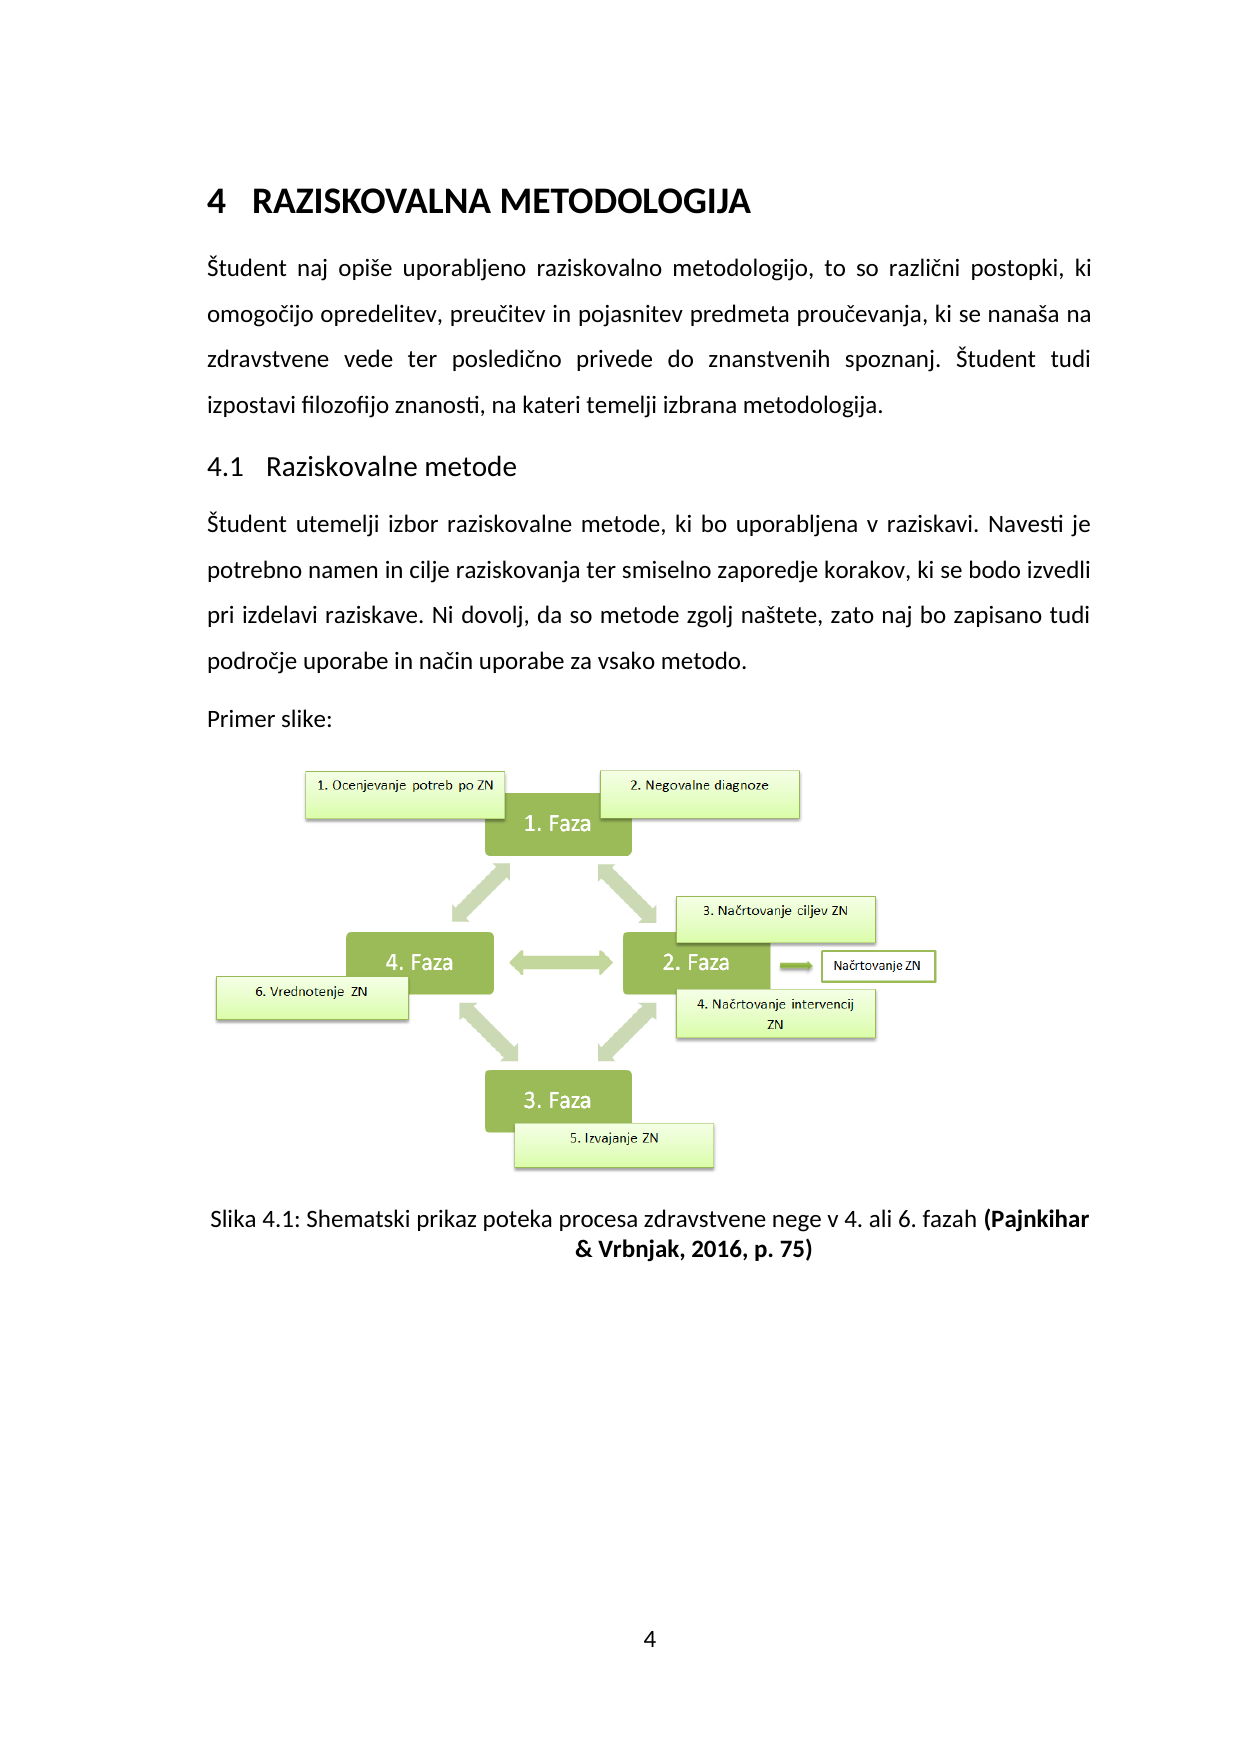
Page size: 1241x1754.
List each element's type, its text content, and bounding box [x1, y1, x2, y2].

text Primer slike: [207, 704, 1092, 734]
text Študent naj opiše uporabljeno raziskovalno metodologijo, to so različni postopki, ki omogočijo opredelitev, preučitev in pojasnitev predmeta proučevanja, ki se nanaša na zdravstvene vede ter posledično privede do znanstvenih spoznanj. Študent tudi izpostavi filozofijo znanosti, na kateri temelji izbrana metodologija. [207, 252, 1092, 420]
subtitle Raziskovalne metode [207, 448, 1092, 483]
picture [206, 761, 946, 1176]
subtitle RAZISKOVALNA METODOLOGIJA [207, 177, 1092, 223]
text Slika 4.1: Shematski prikaz poteka procesa zdravstvene nege v 4. ali 6. fazah [207, 1203, 1092, 1264]
text Študent utemelji izbor raziskovalne metode, ki bo uporabljena v raziskavi. Navesti je potrebno namen in cilje raziskovanja ter smiselno zaporedje korakov, ki se bodo izvedli pri izdelavi raziskave. Ni dovolj, da so metode zgolj naštete, zato naj bo zapisano tudi področje uporabe in način uporabe za vsako metodo. [207, 508, 1092, 676]
